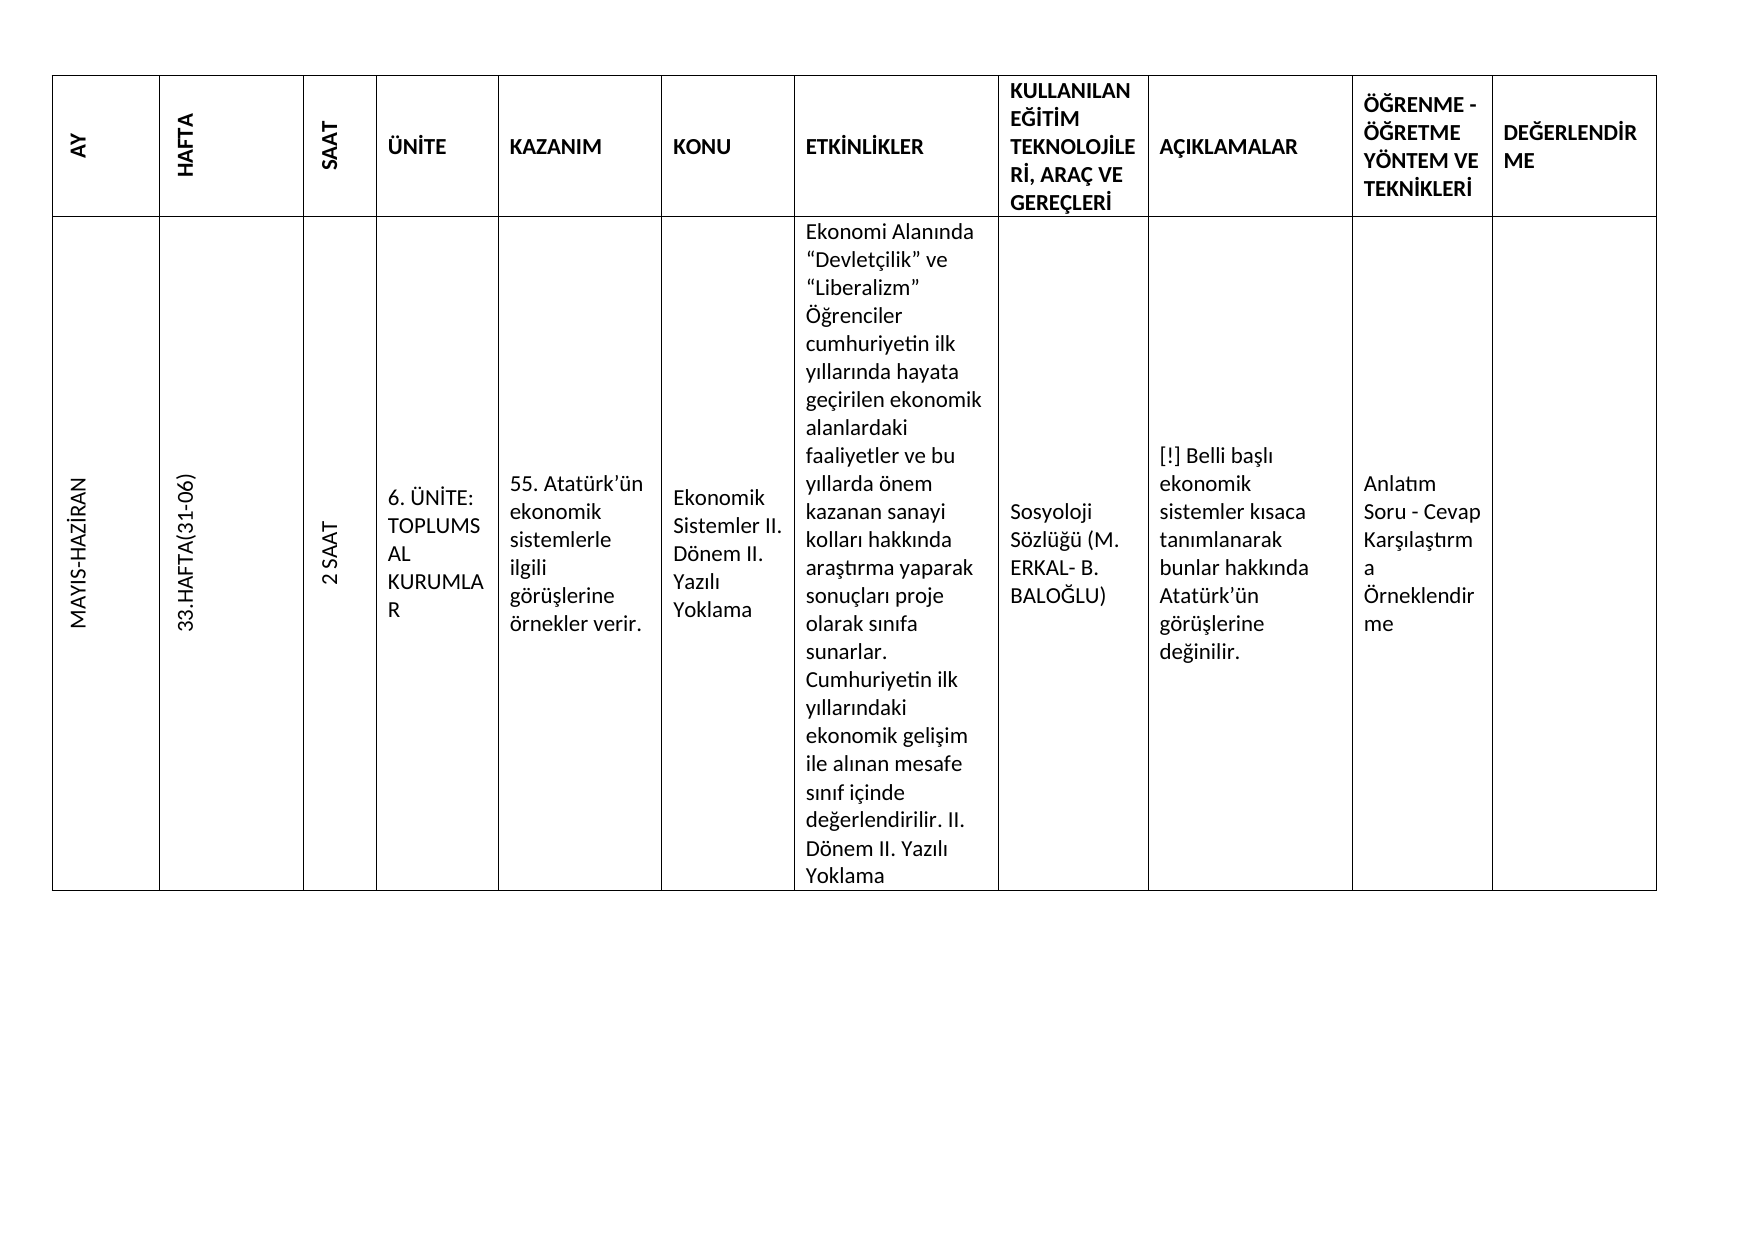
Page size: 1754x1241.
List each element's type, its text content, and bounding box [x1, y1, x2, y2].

table_cell 55. Atatürk’ün ekonomik sistemlerle ilgili görüşlerine örnekler verir. [499, 217, 661, 890]
table_cell MAYIS-HAZİRAN [53, 217, 159, 890]
table_header SAAT [304, 76, 376, 216]
table_header DEĞERLENDİRME [1493, 76, 1656, 216]
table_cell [1353, 217, 1492, 890]
table_header ETKİNLİKLER [795, 76, 998, 216]
table_header AÇIKLAMALAR [1149, 76, 1352, 216]
table_cell 33.HAFTA(31-06) [160, 217, 303, 890]
table_cell 2 SAAT [304, 217, 376, 890]
table_header ÖĞRENME - ÖĞRETME YÖNTEM VE TEKNİKLERİ [1353, 76, 1492, 216]
table_header KULLANILAN EĞİTİM TEKNOLOJİLERİ, ARAÇ VE GEREÇLERİ [999, 76, 1148, 216]
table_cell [999, 217, 1148, 890]
table_cell Ekonomik Sistemler II. Dönem II. Yazılı Yoklama [662, 217, 794, 890]
table_header KAZANIM [499, 76, 661, 216]
table_header KONU [662, 76, 794, 216]
table_cell 6. ÜNİTE: TOPLUMSAL KURUMLAR [377, 217, 498, 890]
table_header HAFTA [160, 76, 303, 216]
table_cell Ekonomi Alanında “Devletçilik” ve “Liberalizm” Öğrenciler cumhuriyetin ilk yıllarında hayata geçirilen ekonomik alanlardaki faaliyetler ve bu yıllarda önem kazanan sanayi kolları hakkında araştırma yaparak sonuçları proje olarak sınıfa sunarlar. Cumhuriyetin ilk yıllarındaki ekonomik gelişim ile alınan mesafe sınıf içinde değerlendirilir. II. Dönem II. Yazılı Yoklama [795, 217, 998, 890]
table_header AY [53, 76, 159, 216]
table_cell [!] Belli başlı ekonomik sistemler kısaca tanımlanarak bunlar hakkında Atatürk’ün görüşlerine değinilir. [1149, 217, 1352, 890]
table_header ÜNİTE [377, 76, 498, 216]
table_cell [1493, 217, 1656, 890]
